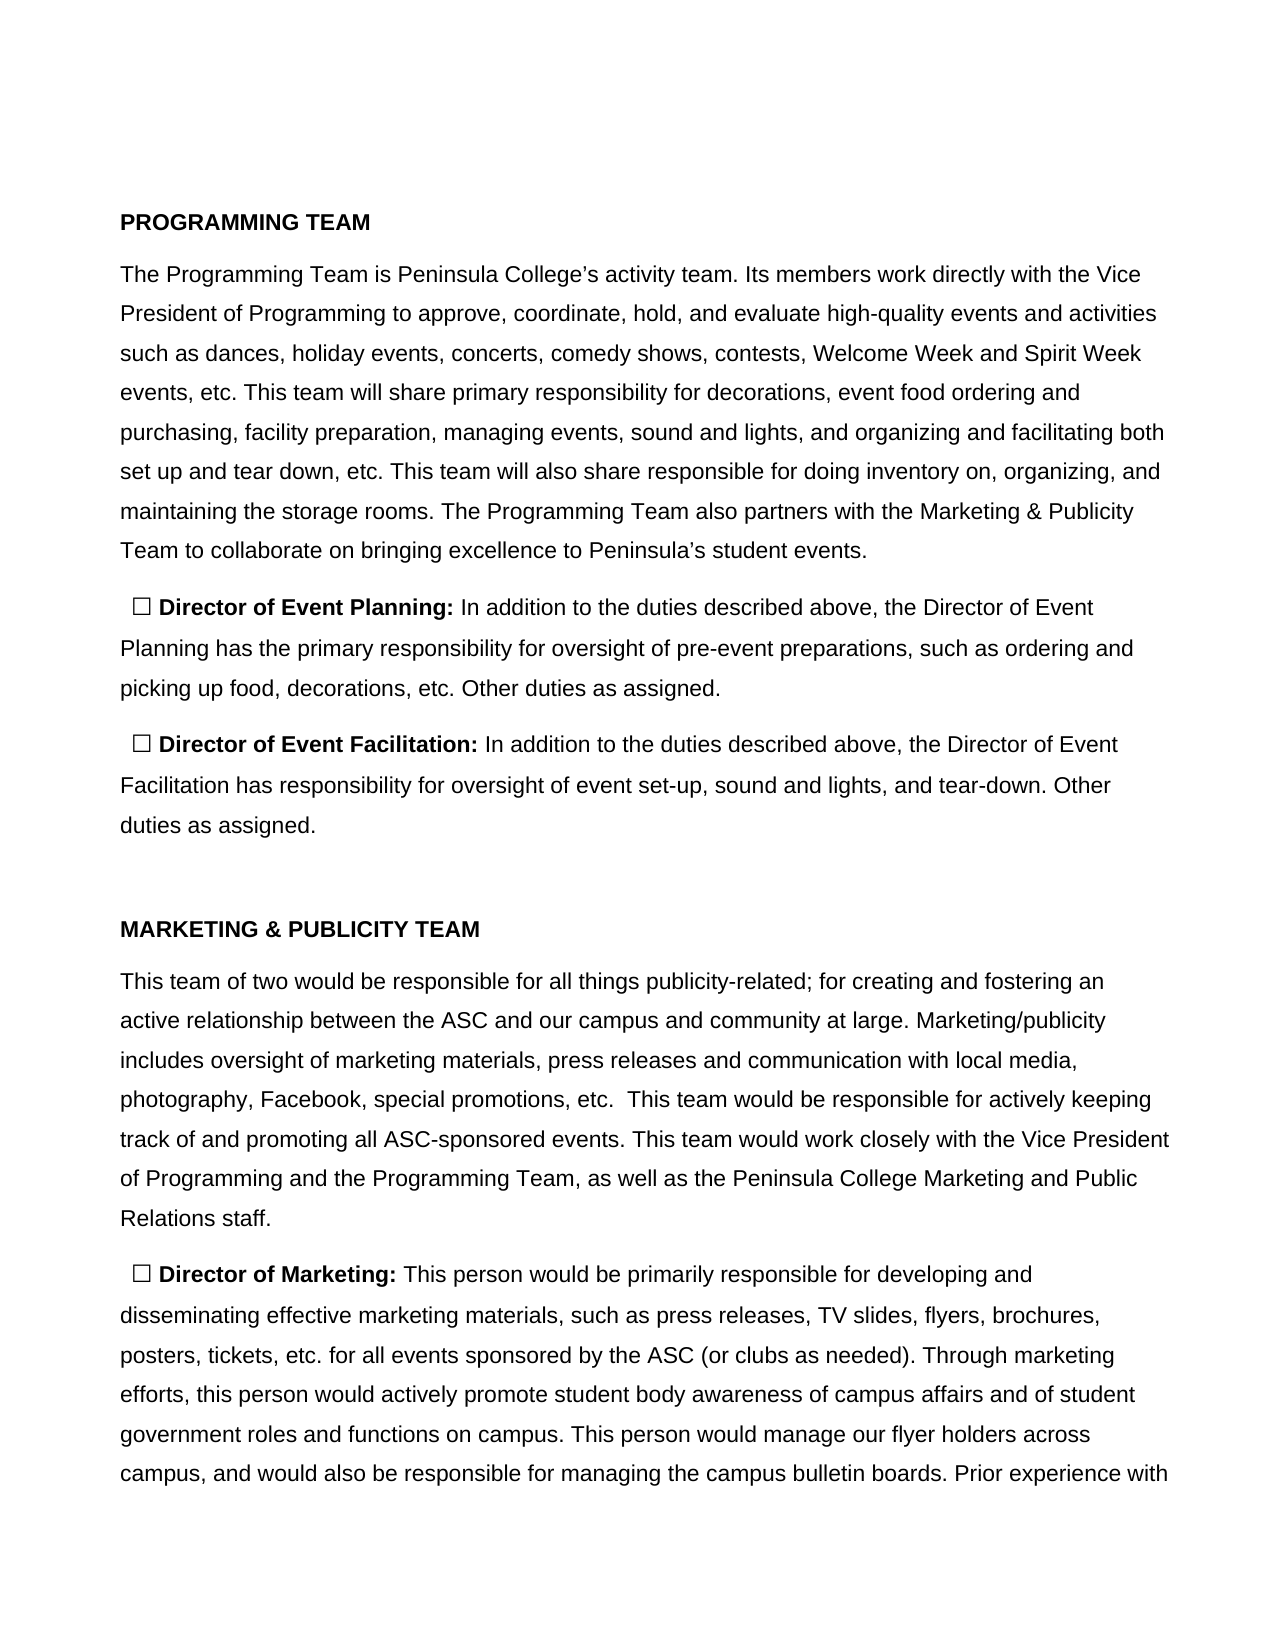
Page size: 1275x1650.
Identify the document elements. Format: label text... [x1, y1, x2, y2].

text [120, 1256, 1170, 1486]
text The Programming Team is Peninsula College’s activity team. Its members work directly with the Vice President of Programming to approve, coordinate, hold, and evaluate high-quality events and activities such as dances, holiday events, concerts, comedy shows, contests, Welcome Week and Spirit Week events, etc. This team will share primary responsibility for decorations, event food ordering and purchasing, facility preparation, managing events, sound and lights, and organizing and facilitating both set up and tear down, etc. This team will also share responsible for doing inventory on, organizing, and maintaining the storage rooms. The Programming Team also partners with the Marketing & Publicity Team to collaborate on bringing excellence to Peninsula’s student events. [120, 261, 1170, 564]
text PROGRAMMING TEAM [120, 209, 1170, 235]
text MARKETING & PUBLICITY TEAM [120, 916, 1170, 942]
text Director of Event Planning: In addition to the duties described above, the Director of Event Planning has the primary responsibility for oversight of pre-event preparations, such as ordering and picking up food, decorations, etc. Other duties as assigned. [120, 589, 1170, 701]
text This team of two would be responsible for all things publicity-related; for creating and fostering an active relationship between the ASC and our campus and community at large. Marketing/publicity includes oversight of marketing materials, press releases and communication with local media, photography, Facebook, special promotions, etc. This team would be responsible for actively keeping track of and promoting all ASC-sponsored events. This team would work closely with the Vice President of Programming and the Programming Team, as well as the Peninsula College Marketing and Public Relations staff. [120, 968, 1170, 1231]
text Director of Event Facilitation: In addition to the duties described above, the Director of Event Facilitation has responsibility for oversight of event set-up, sound and lights, and tear-down. Other duties as assigned. [120, 726, 1170, 838]
